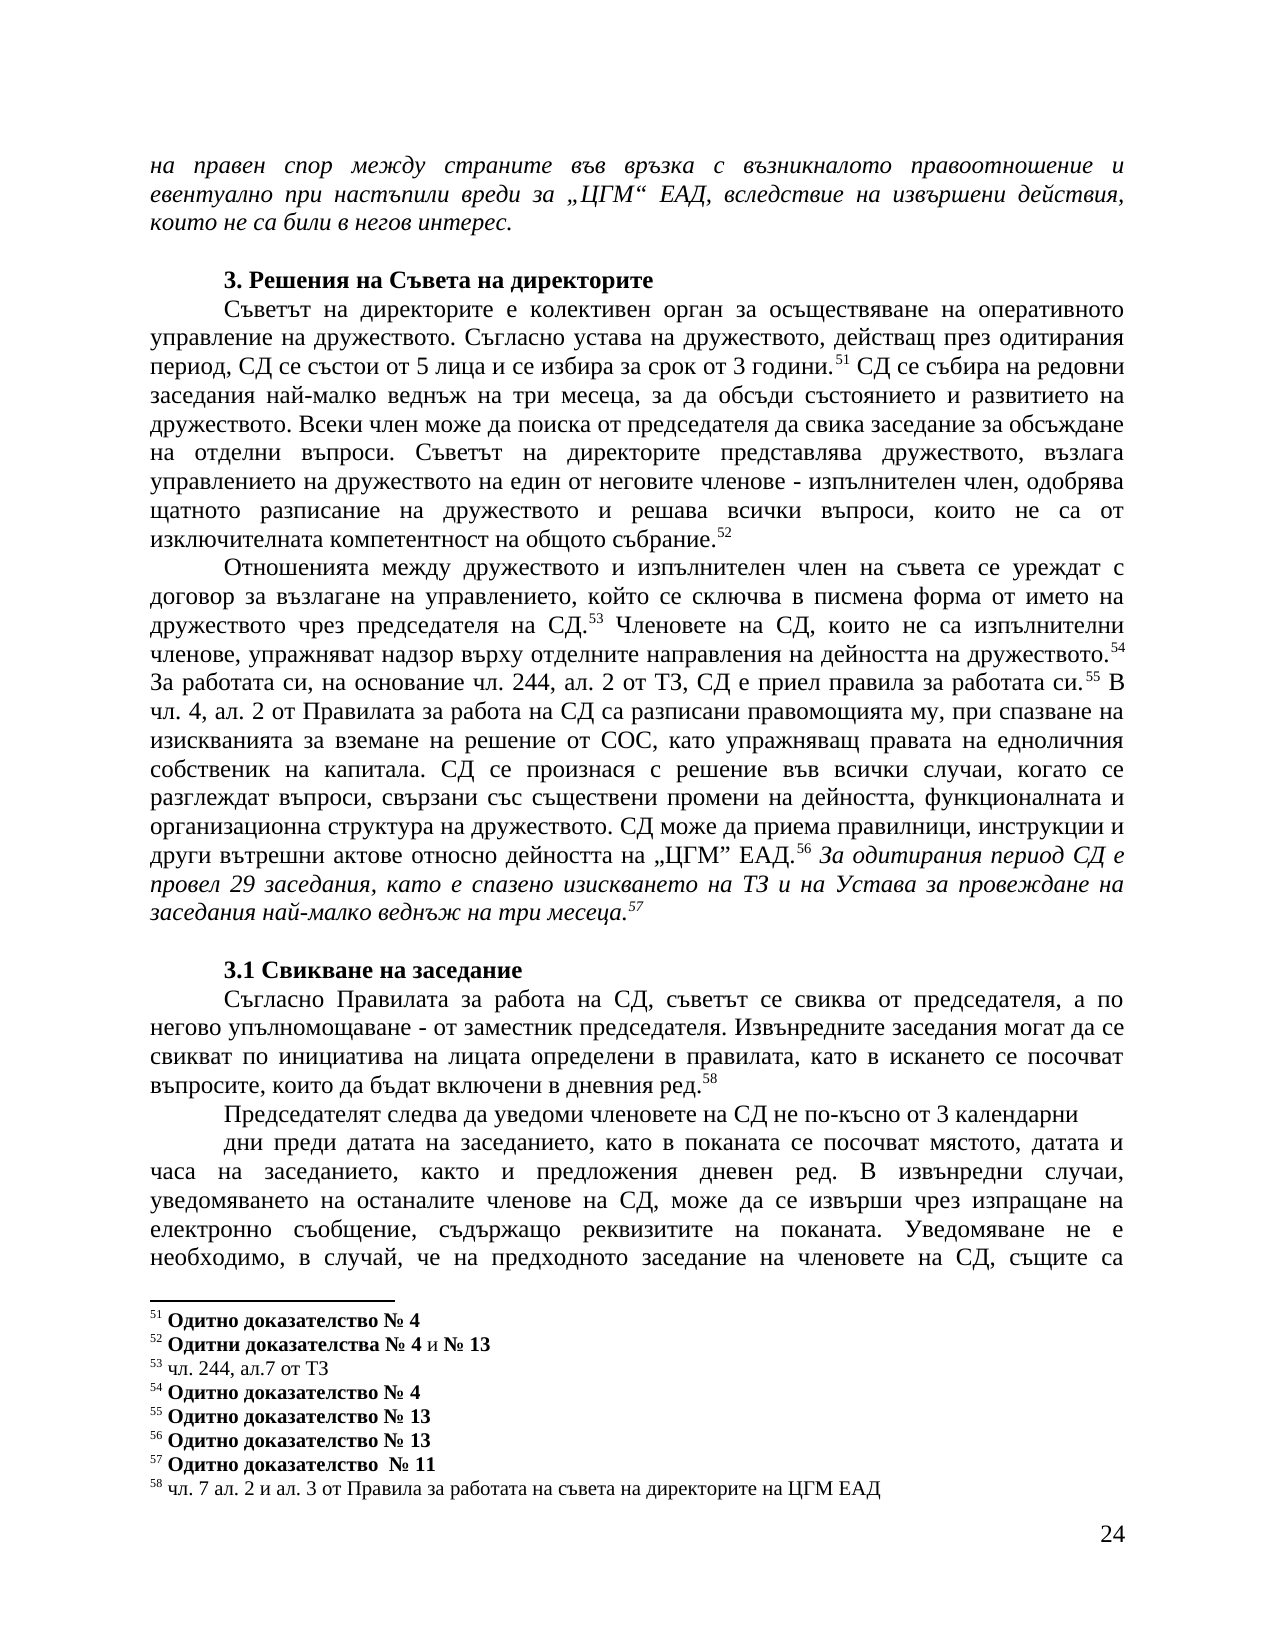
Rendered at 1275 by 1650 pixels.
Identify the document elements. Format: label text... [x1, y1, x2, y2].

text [150, 150, 1125, 236]
text Съветът на директорите е колективен орган за осъществяване на оперативното управление на дружеството. Съгласно устава на дружеството, действащ през одитирания период, СД се състои от 5 лица и се избира за срок от 3 години. СД се събира на редовни заседания най-малко веднъж на три месеца, за да обсъди състоянието и развитието на дружеството. Всеки член може да поиска от председателя да свика заседание за обсъждане на отделни въпроси. Съветът на директорите представлява дружеството, възлага управлението на дружеството на един от неговите членове - изпълнителен член, одобрява щатното разписание на дружеството и решава всички въпроси, които не са от изключителната компетентност на общото събрание. [150, 294, 1125, 552]
text Председателят следва да уведоми членовете на СД не по-късно от 3 календарни [150, 1099, 1125, 1127]
text 3. Решения на Съвета на директорите [150, 265, 1125, 294]
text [150, 1127, 1125, 1271]
text Съгласно Правилата за работа на СД, съветът се свиква от председателя, а по негово упълномощаване - от заместник председателя. Извънредните заседания могат да се свикват по инициатива на лицата определени в правилата, като в искането се посочват въпросите, които да бъдат включени в дневния ред. [150, 984, 1125, 1099]
text 3.1 Свикване на заседание [150, 955, 1125, 984]
text Отношенията между дружеството и изпълнителен член на съвета се уреждат с договор за възлагане на управлението, който се сключва в писмена форма от името на дружеството чрез председателя на СД. Членовете на СД, които не са изпълнителни членове, упражняват надзор върху отделните направления на дейността на дружеството. За работата си, на основание чл. 244, ал. 2 от ТЗ, СД е приел правила за работата си. В чл. 4, ал. 2 от Правилата за работа на СД са разписани правомощията му, при спазване на изискванията за вземане на решение от СОС, като упражняващ правата на едноличния собственик на капитала. СД се произнася с решение във всички случаи, когато се разглеждат въпроси, свързани със съществени промени на дейността, функционалната и организационна структура на дружеството. СД може да приема правилници, инструкции и други вътрешни актове относно дейността на „ЦГМ” ЕАД. За одитирания период СД е провел 29 заседания, като е спазено изискването на ТЗ и на Устава за провеждане на заседания най-малко веднъж на три месеца. [150, 552, 1125, 926]
